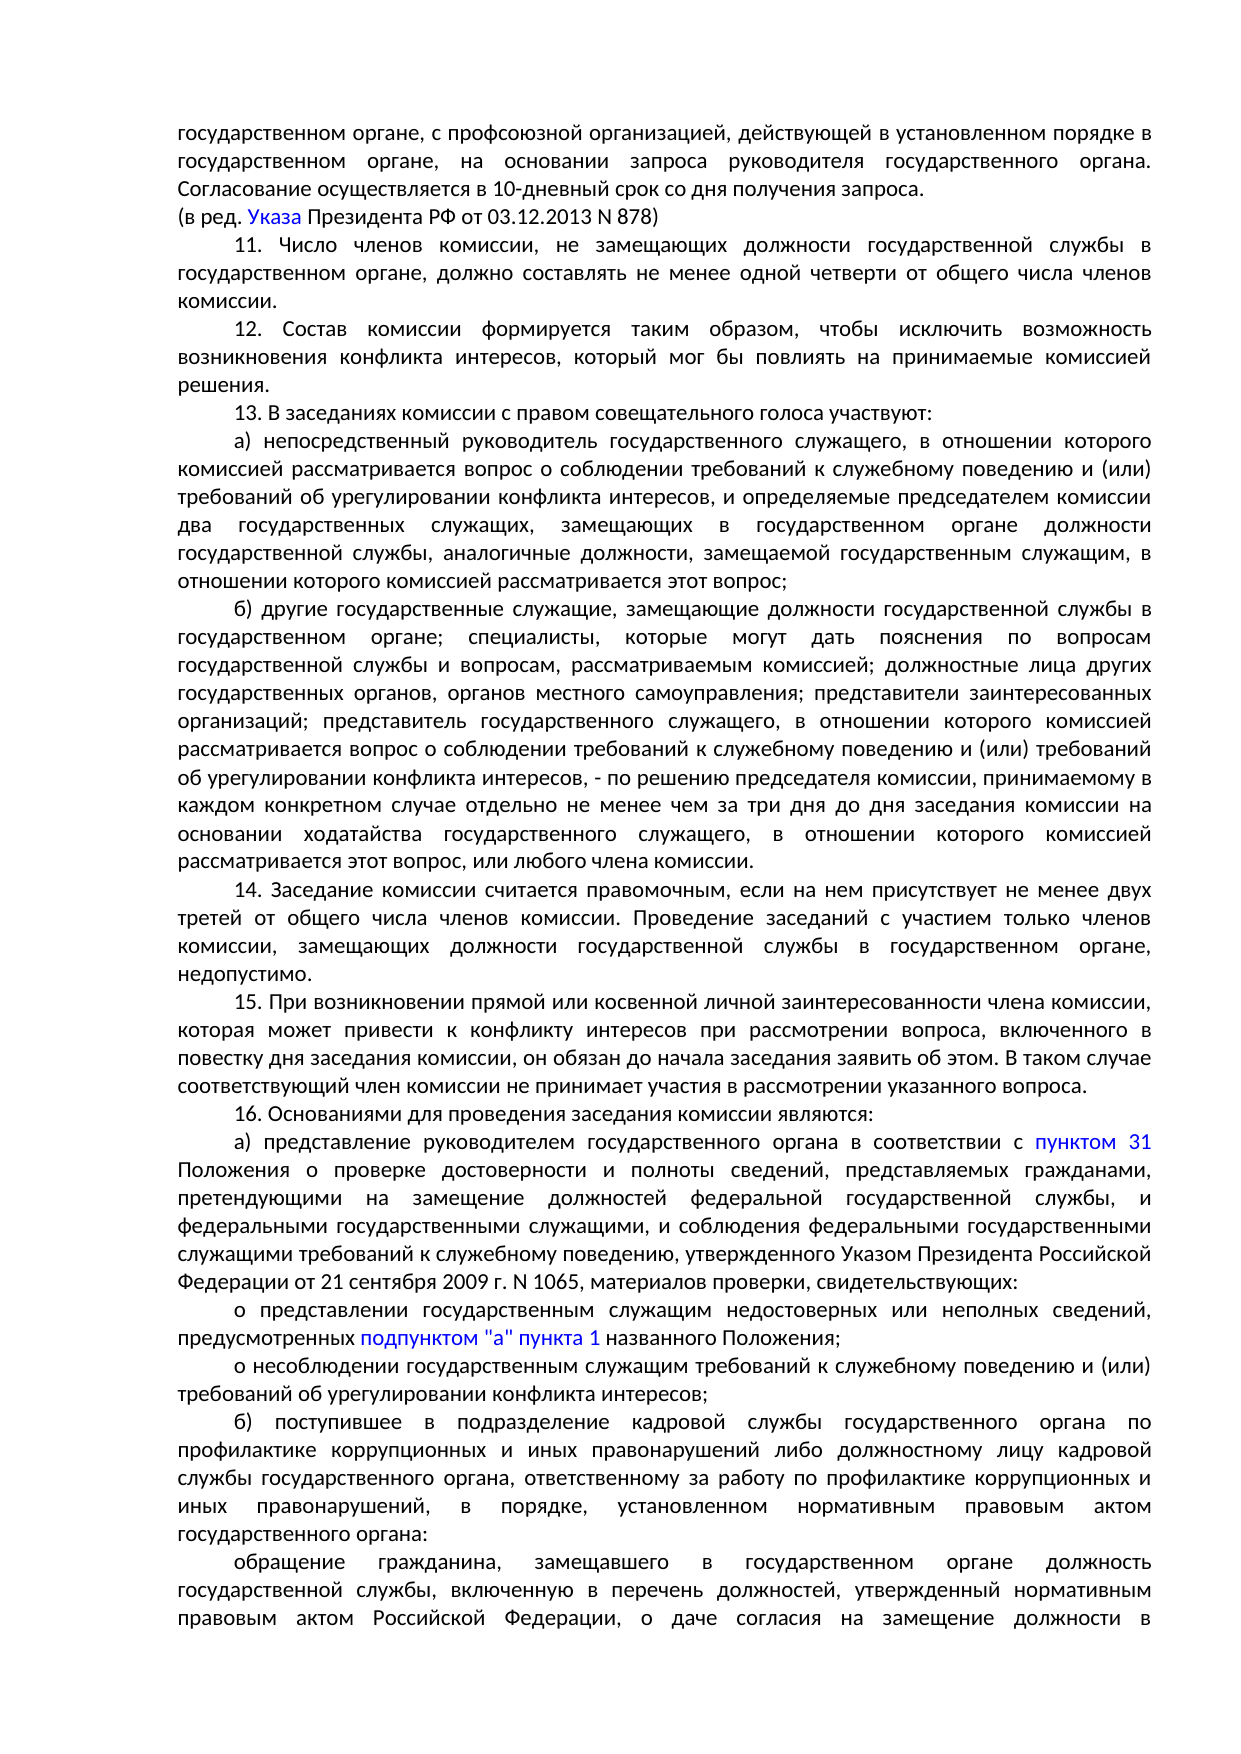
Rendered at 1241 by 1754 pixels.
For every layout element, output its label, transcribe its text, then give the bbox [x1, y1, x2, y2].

text 14. Заседание комиссии считается правомочным, если на нем присутствует не менее двух третей от общего числа членов комиссии. Проведение заседаний с участием только членов комиссии, замещающих должности государственной службы в государственном органе, недопустимо. [177, 875, 1152, 987]
text 15. При возникновении прямой или косвенной личной заинтересованности члена комиссии, которая может привести к конфликту интересов при рассмотрении вопроса, включенного в повестку дня заседания комиссии, он обязан до начала заседания заявить об этом. В таком случае соответствующий член комиссии не принимает участия в рассмотрении указанного вопроса. [177, 987, 1152, 1099]
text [177, 1547, 1152, 1631]
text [177, 118, 1152, 202]
text а) непосредственный руководитель государственного служащего, в отношении которого комиссией рассматривается вопрос о соблюдении требований к служебному поведению и (или) требований об урегулировании конфликта интересов, и определяемые председателем комиссии два государственных служащих, замещающих в государственном органе должности государственной службы, аналогичные должности, замещаемой государственным служащим, в отношении которого комиссией рассматривается этот вопрос; [177, 426, 1152, 594]
text 16. Основаниями для проведения заседания комиссии являются: [177, 1099, 1152, 1127]
text б) поступившее в подразделение кадровой службы государственного органа по профилактике коррупционных и иных правонарушений либо должностному лицу кадровой службы государственного органа, ответственному за работу по профилактике коррупционных и иных правонарушений, в порядке, установленном нормативным правовым актом государственного органа: [177, 1407, 1152, 1547]
text (в ред. Указа Президента РФ от 03.12.2013 N 878) [177, 202, 1152, 230]
text а) представление руководителем государственного органа в соответствии с пунктом 31 Положения о проверке достоверности и полноты сведений, представляемых гражданами, претендующими на замещение должностей федеральной государственной службы, и федеральными государственными служащими, и соблюдения федеральными государственными служащими требований к служебному поведению, утвержденного Указом Президента Российской Федерации от 21 сентября 2009 г. N 1065, материалов проверки, свидетельствующих: [177, 1127, 1152, 1295]
text о несоблюдении государственным служащим требований к служебному поведению и (или) требований об урегулировании конфликта интересов; [177, 1351, 1152, 1407]
text б) другие государственные служащие, замещающие должности государственной службы в государственном органе; специалисты, которые могут дать пояснения по вопросам государственной службы и вопросам, рассматриваемым комиссией; должностные лица других государственных органов, органов местного самоуправления; представители заинтересованных организаций; представитель государственного служащего, в отношении которого комиссией рассматривается вопрос о соблюдении требований к служебному поведению и (или) требований об урегулировании конфликта интересов, - по решению председателя комиссии, принимаемому в каждом конкретном случае отдельно не менее чем за три дня до дня заседания комиссии на основании ходатайства государственного служащего, в отношении которого комиссией рассматривается этот вопрос, или любого члена комиссии. [177, 594, 1152, 875]
text 11. Число членов комиссии, не замещающих должности государственной службы в государственном органе, должно составлять не менее одной четверти от общего числа членов комиссии. [177, 230, 1152, 314]
text о представлении государственным служащим недостоверных или неполных сведений, предусмотренных подпунктом "а" пункта 1 названного Положения; [177, 1295, 1152, 1351]
text 12. Состав комиссии формируется таким образом, чтобы исключить возможность возникновения конфликта интересов, который мог бы повлиять на принимаемые комиссией решения. [177, 314, 1152, 398]
text 13. В заседаниях комиссии с правом совещательного голоса участвуют: [177, 398, 1152, 426]
